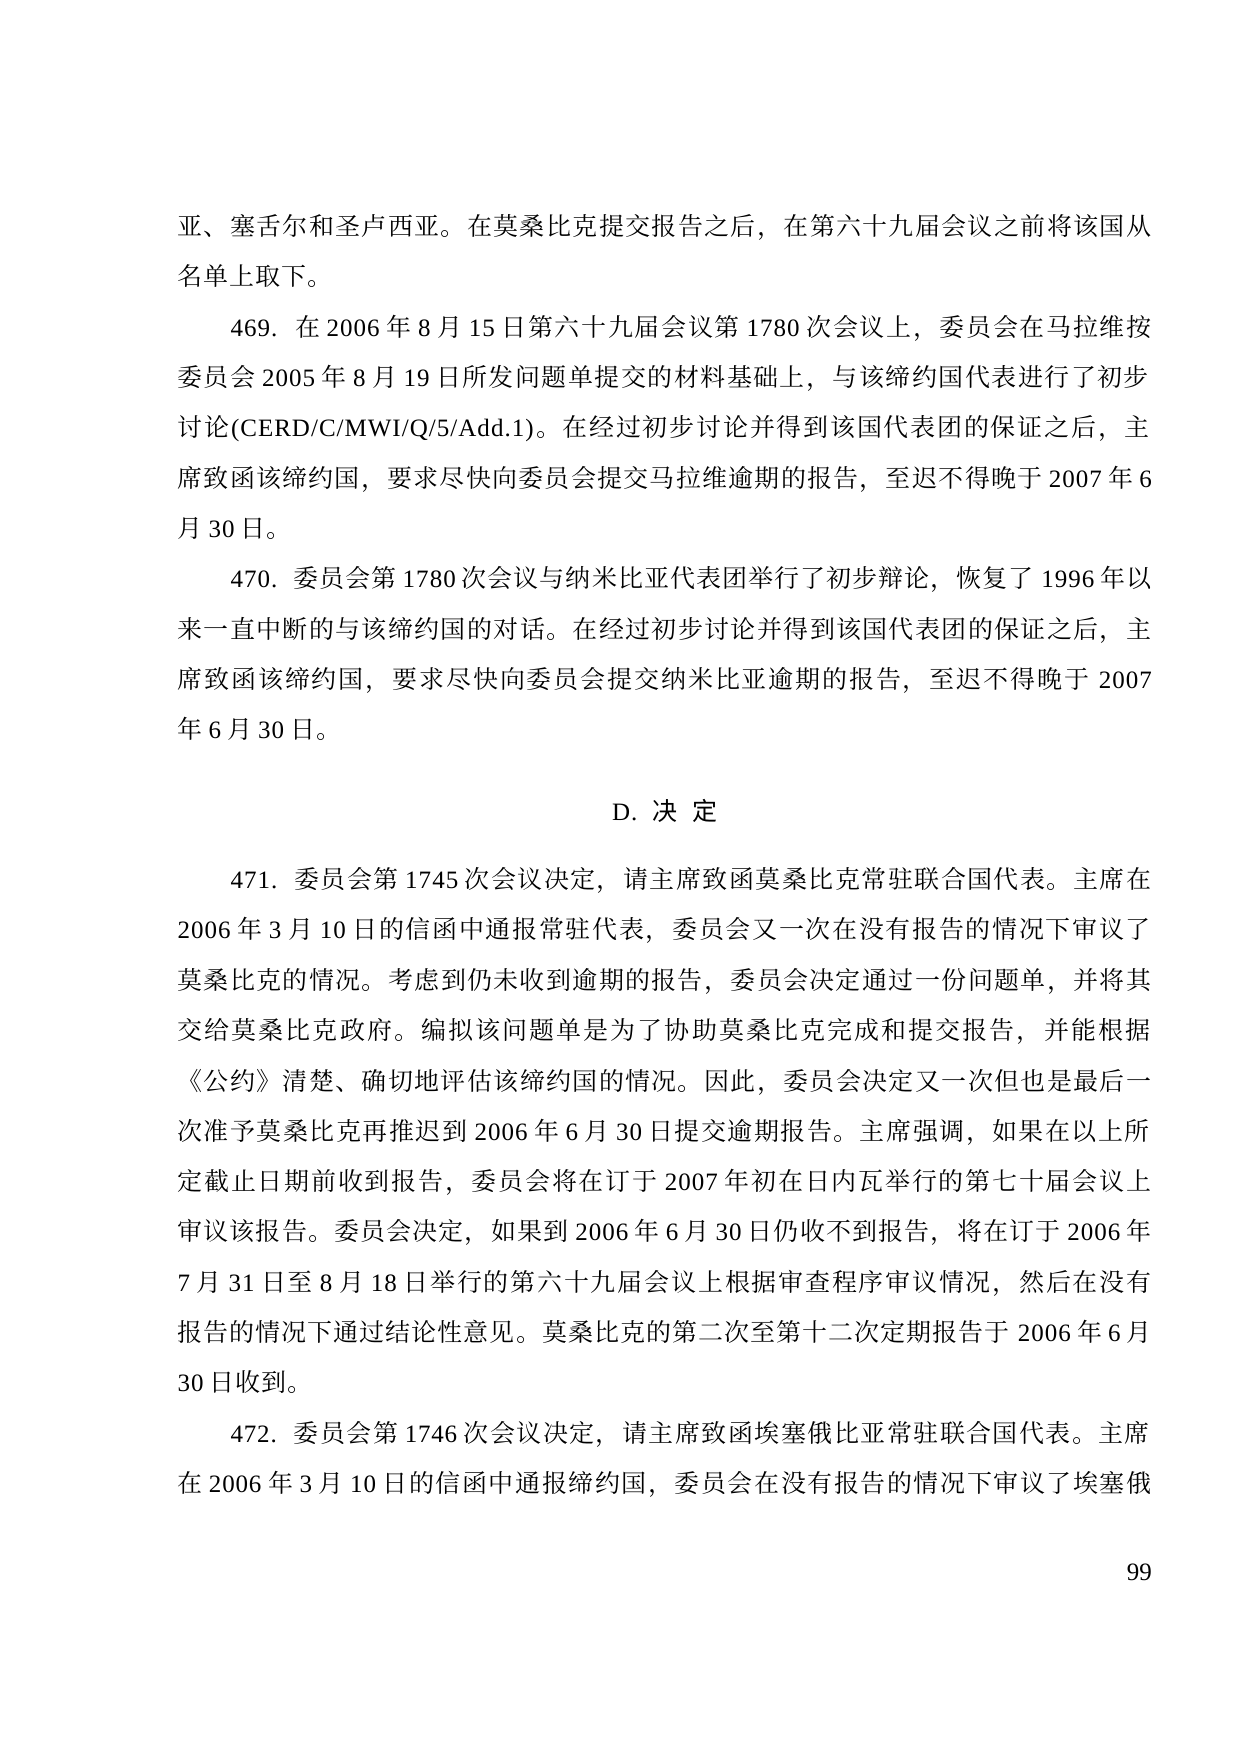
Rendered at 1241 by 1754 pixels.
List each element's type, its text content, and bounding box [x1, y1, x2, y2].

subtitle D. 决 定 [177, 791, 1152, 828]
text 469. 在2006年8月15日第六十九届会议第1780次会议上，委员会在马拉维按委员会2005年8月19日所发问题单提交的材料基础上，与该缔约国代表进行了初步讨论(CERD/C/MWI/Q/5/Add.1)。在经过初步讨论并得到该国代表团的保证之后，主席致函该缔约国，要求尽快向委员会提交马拉维逾期的报告，至迟不得晚于2007年6月30日。 [177, 307, 1152, 544]
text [177, 1413, 1152, 1499]
text 471. 委员会第1745次会议决定，请主席致函莫桑比克常驻联合国代表。主席在2006年3月10日的信函中通报常驻代表，委员会又一次在没有报告的情况下审议了莫桑比克的情况。考虑到仍未收到逾期的报告，委员会决定通过一份问题单，并将其交给莫桑比克政府。编拟该问题单是为了协助莫桑比克完成和提交报告，并能根据《公约》清楚、确切地评估该缔约国的情况。因此，委员会决定又一次但也是最后一次准予莫桑比克再推迟到2006年6月30日提交逾期报告。主席强调，如果在以上所定截止日期前收到报告，委员会将在订于2007年初在日内瓦举行的第七十届会议上审议该报告。委员会决定，如果到2006年6月30日仍收不到报告，将在订于2006年7月31日至8月18日举行的第六十九届会议上根据审查程序审议情况，然后在没有报告的情况下通过结论性意见。莫桑比克的第二次至第十二次定期报告于2006年6月30日收到。 [177, 860, 1152, 1399]
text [177, 207, 1152, 293]
text 470. 委员会第1780次会议与纳米比亚代表团举行了初步辩论，恢复了1996年以来一直中断的与该缔约国的对话。在经过初步讨论并得到该国代表团的保证之后，主席致函该缔约国，要求尽快向委员会提交纳米比亚逾期的报告，至迟不得晚于2007年6月30日。 [177, 559, 1152, 746]
